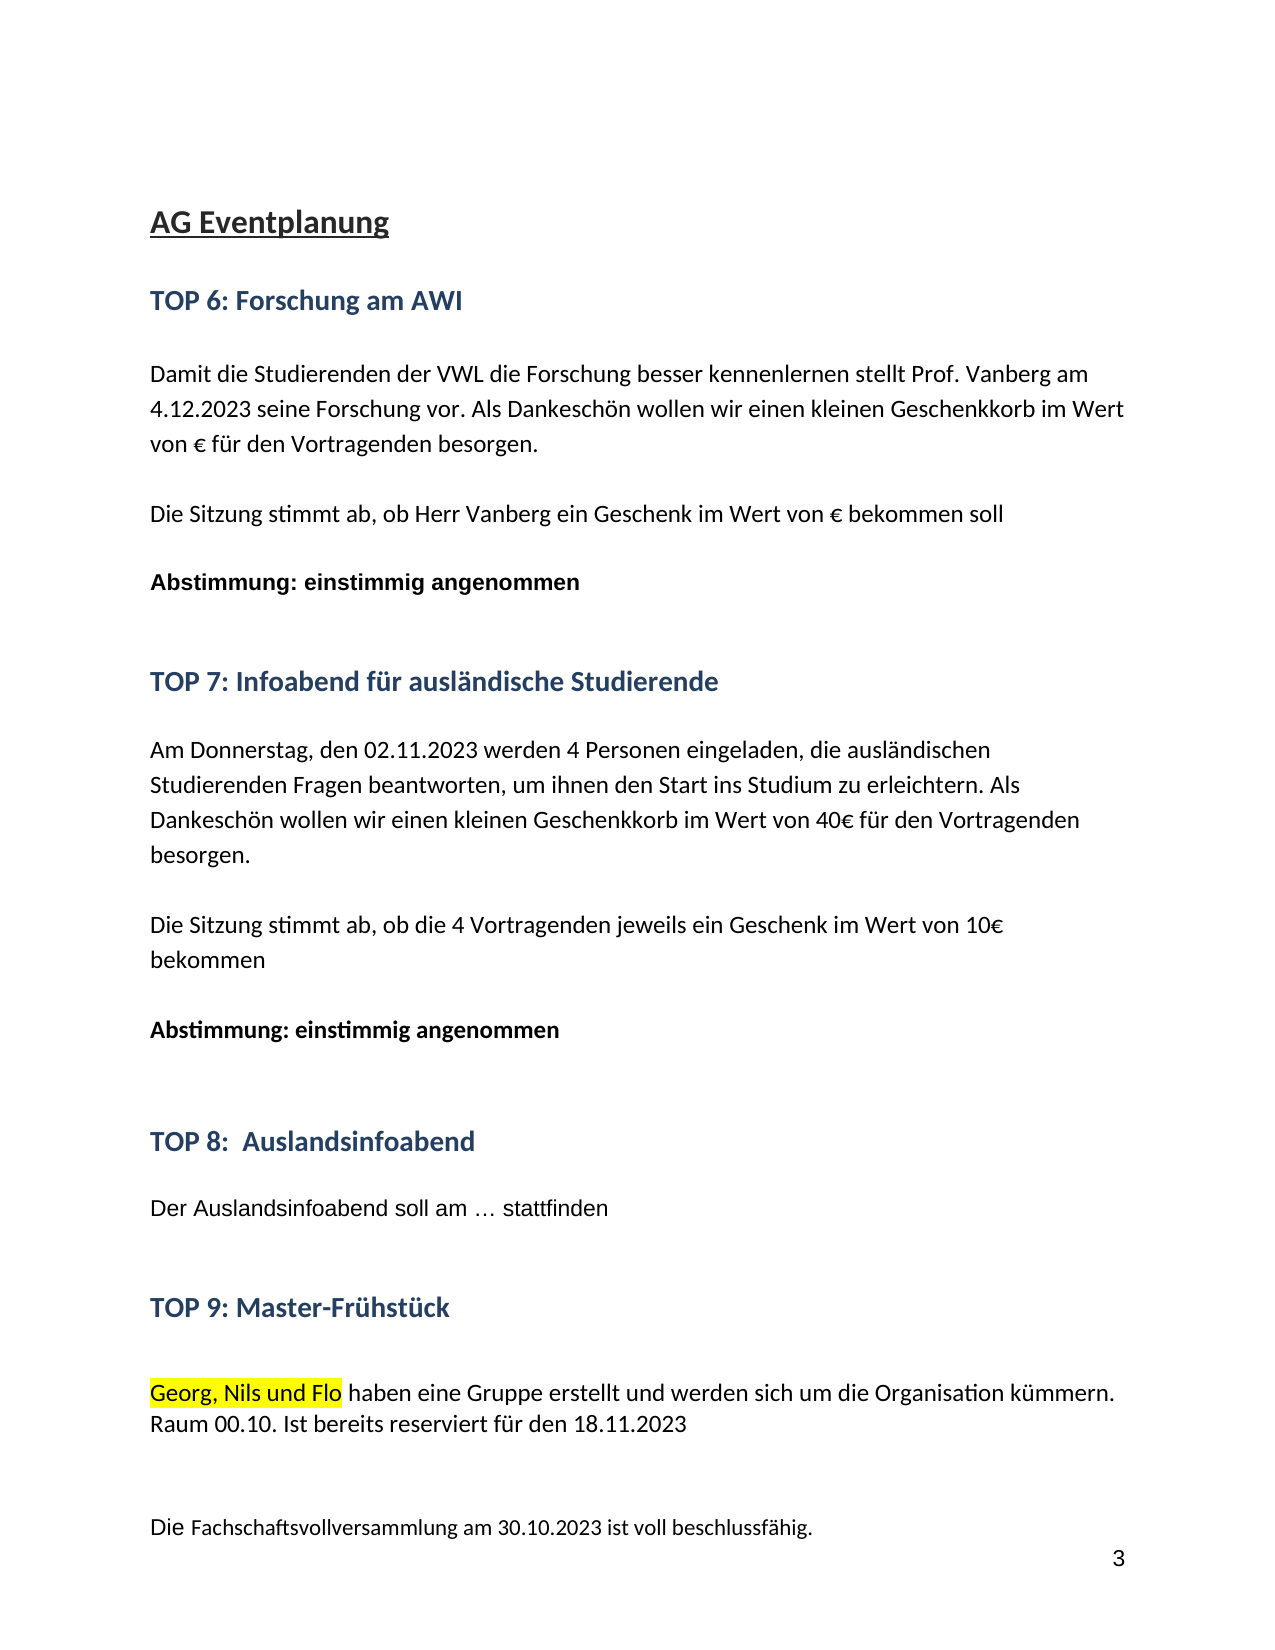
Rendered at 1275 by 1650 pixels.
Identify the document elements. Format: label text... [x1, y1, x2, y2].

text Abstimmung: einstimmig angenommen [150, 568, 1125, 595]
text Die Sitzung stimmt ab, ob Herr Vanberg ein Geschenk im Wert von € bekommen soll [150, 498, 1125, 529]
text TOP 6: Forschung am AWI [150, 282, 1125, 318]
text TOP 7: Infoabend für ausländische Studierende [150, 663, 1125, 699]
text TOP 9: Master-Frühstück [150, 1289, 1125, 1325]
text Abstimmung: einstimmig angenommen [150, 1014, 1125, 1045]
text Damit die Studierenden der VWL die Forschung besser kennenlernen stellt Prof. Vanberg am 4.12.2023 seine Forschung vor. Als Dankeschön wollen wir einen kleinen Geschenkkorb im Wert von € für den Vortragenden besorgen. [150, 358, 1125, 459]
text TOP 8: Auslandsinfoabend [150, 1123, 1125, 1159]
text Am Donnerstag, den 02.11.2023 werden 4 Personen eingeladen, die ausländischen Studierenden Fragen beantworten, um ihnen den Start ins Studium zu erleichtern. Als Dankeschön wollen wir einen kleinen Geschenkkorb im Wert von 40€ für den Vortragenden besorgen. [150, 734, 1125, 870]
text Der Auslandsinfoabend soll am … stattfinden [150, 1195, 1125, 1221]
text AG Eventplanung [150, 201, 1125, 242]
text Georg, Nils und Flo haben eine Gruppe erstellt und werden sich um die Organisation kümmern. Raum 00.10. Ist bereits reserviert für den 18.11.2023 [150, 1378, 1125, 1439]
text Die Sitzung stimmt ab, ob die 4 Vortragenden jeweils ein Geschenk im Wert von 10€ bekommen [150, 909, 1125, 975]
